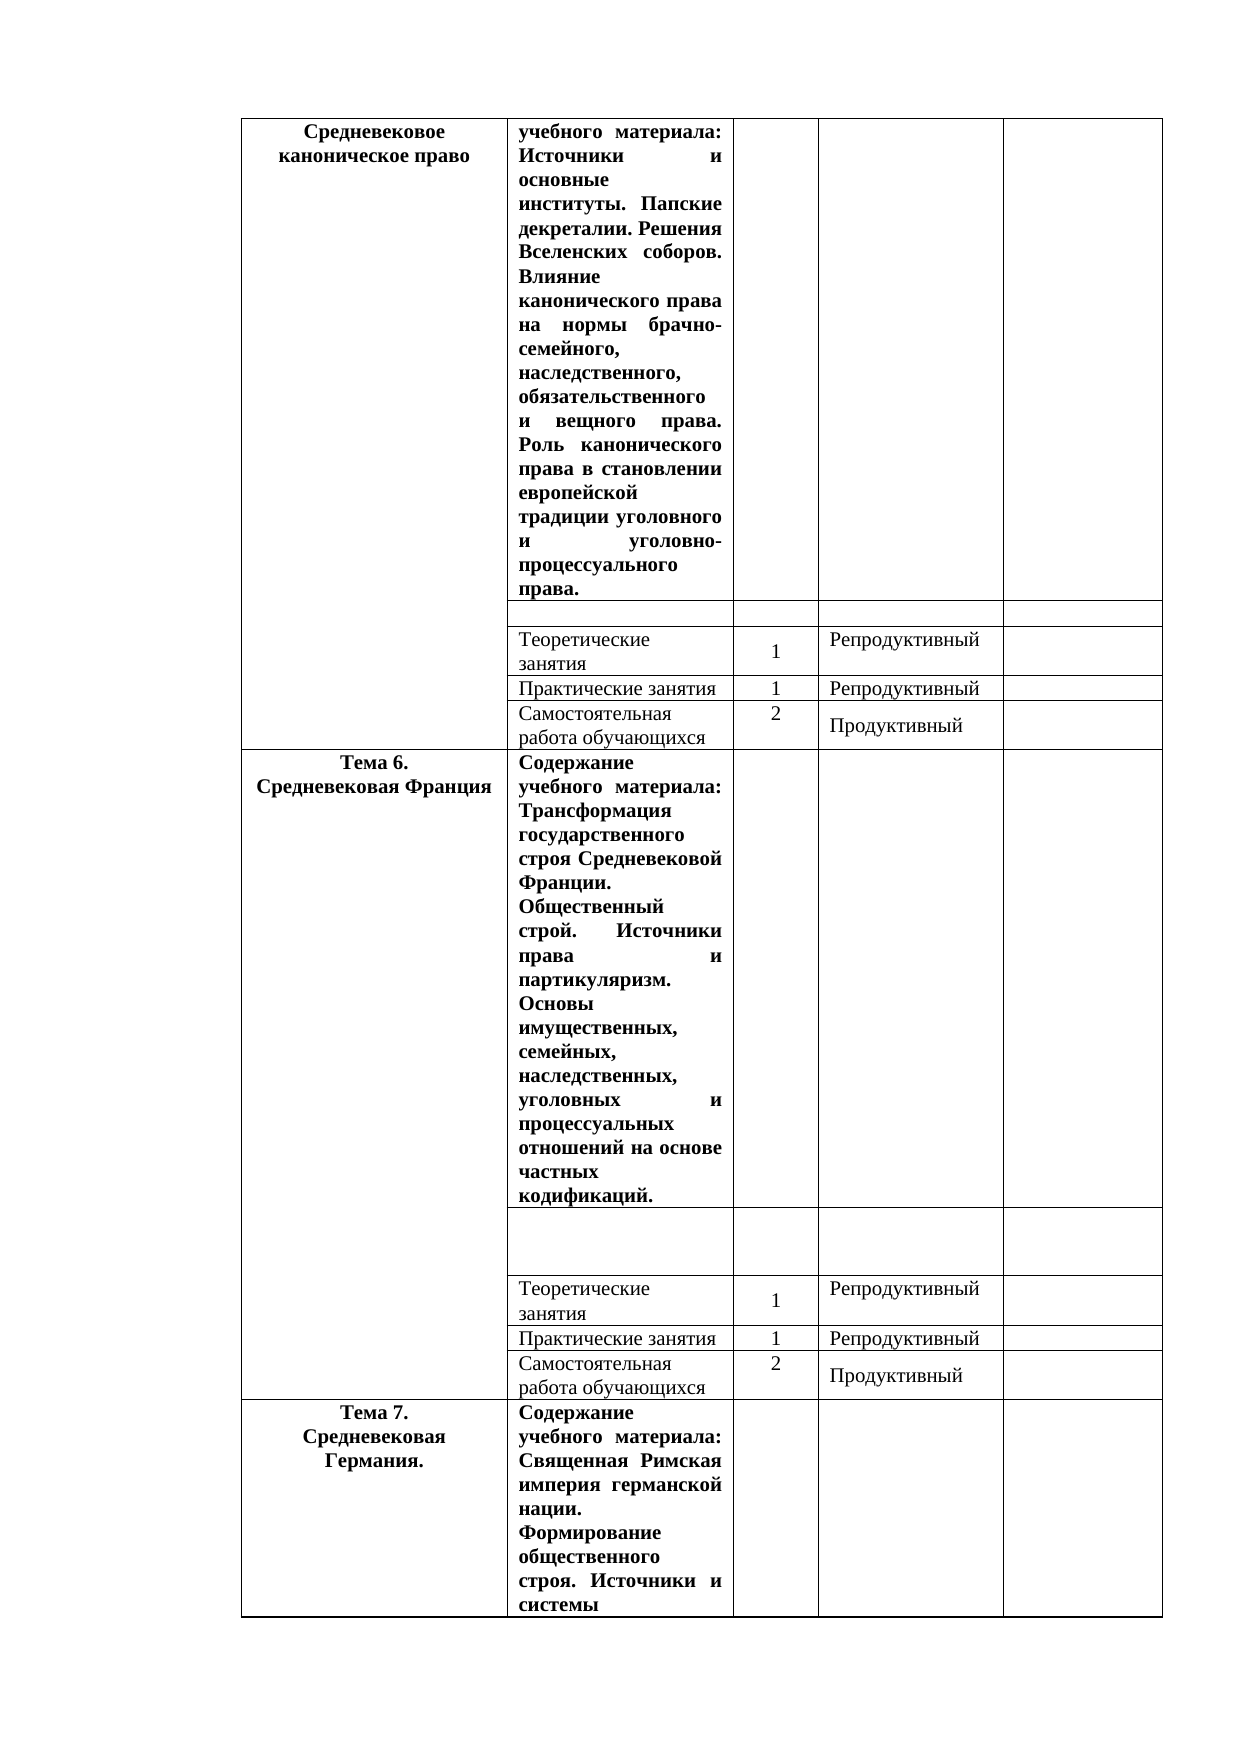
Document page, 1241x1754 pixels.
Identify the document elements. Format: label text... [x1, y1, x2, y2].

table_cell [1004, 1400, 1162, 1616]
table_cell [734, 1400, 818, 1616]
table_cell [819, 119, 1003, 600]
table_cell [819, 750, 1003, 1207]
table_cell [1004, 119, 1162, 600]
table_cell [819, 601, 1003, 626]
table_cell Практические занятия [508, 676, 733, 700]
table_cell [734, 601, 818, 626]
table_cell [734, 750, 818, 1207]
table_cell [1004, 1276, 1162, 1324]
table_cell Продуктивный [819, 701, 1003, 749]
table_cell [1004, 1208, 1162, 1275]
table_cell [242, 119, 507, 749]
table_cell [508, 601, 733, 626]
table_cell [1004, 676, 1162, 700]
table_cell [242, 1400, 507, 1616]
table_cell Продуктивный [819, 1351, 1003, 1399]
table_cell Теоретические занятия [508, 627, 733, 675]
table_cell [508, 1208, 733, 1275]
table_cell [1004, 1326, 1162, 1349]
table_cell [734, 1208, 818, 1275]
table_cell [734, 119, 818, 600]
table_cell 2 [734, 1351, 818, 1399]
table_cell [819, 1400, 1003, 1616]
table_cell [1004, 750, 1162, 1207]
table_cell Репродуктивный [819, 1276, 1003, 1324]
table_cell Самостоятельная работа обучающихся [508, 1351, 733, 1399]
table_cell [508, 1400, 733, 1616]
table_cell Тема 6. Средневековая Франция [242, 750, 507, 1399]
table_cell 2 [734, 701, 818, 749]
table_cell Репродуктивный [819, 627, 1003, 675]
table_cell 1 [734, 627, 818, 675]
table_cell [819, 1208, 1003, 1275]
table_cell 1 [734, 1276, 818, 1324]
table_cell [1004, 1351, 1162, 1399]
table_cell Теоретические занятия [508, 1276, 733, 1324]
table_cell Содержание учебного материала: Трансформация государственного строя Средневековой Франции. Общественный строй. Источники права и партикуляризм. Основы имущественных, семейных, наследственных, уголовных и процессуальных отношений на основе частных кодификаций. [508, 750, 733, 1207]
table_cell [1004, 701, 1162, 749]
table_cell 1 [734, 1326, 818, 1349]
table_cell 1 [734, 676, 818, 700]
table_cell Репродуктивный [819, 676, 1003, 700]
table_cell [1004, 601, 1162, 626]
table_cell Практические занятия [508, 1326, 733, 1349]
table_cell [1004, 627, 1162, 675]
table_cell Репродуктивный [819, 1326, 1003, 1349]
table_cell Самостоятельная работа обучающихся [508, 701, 733, 749]
